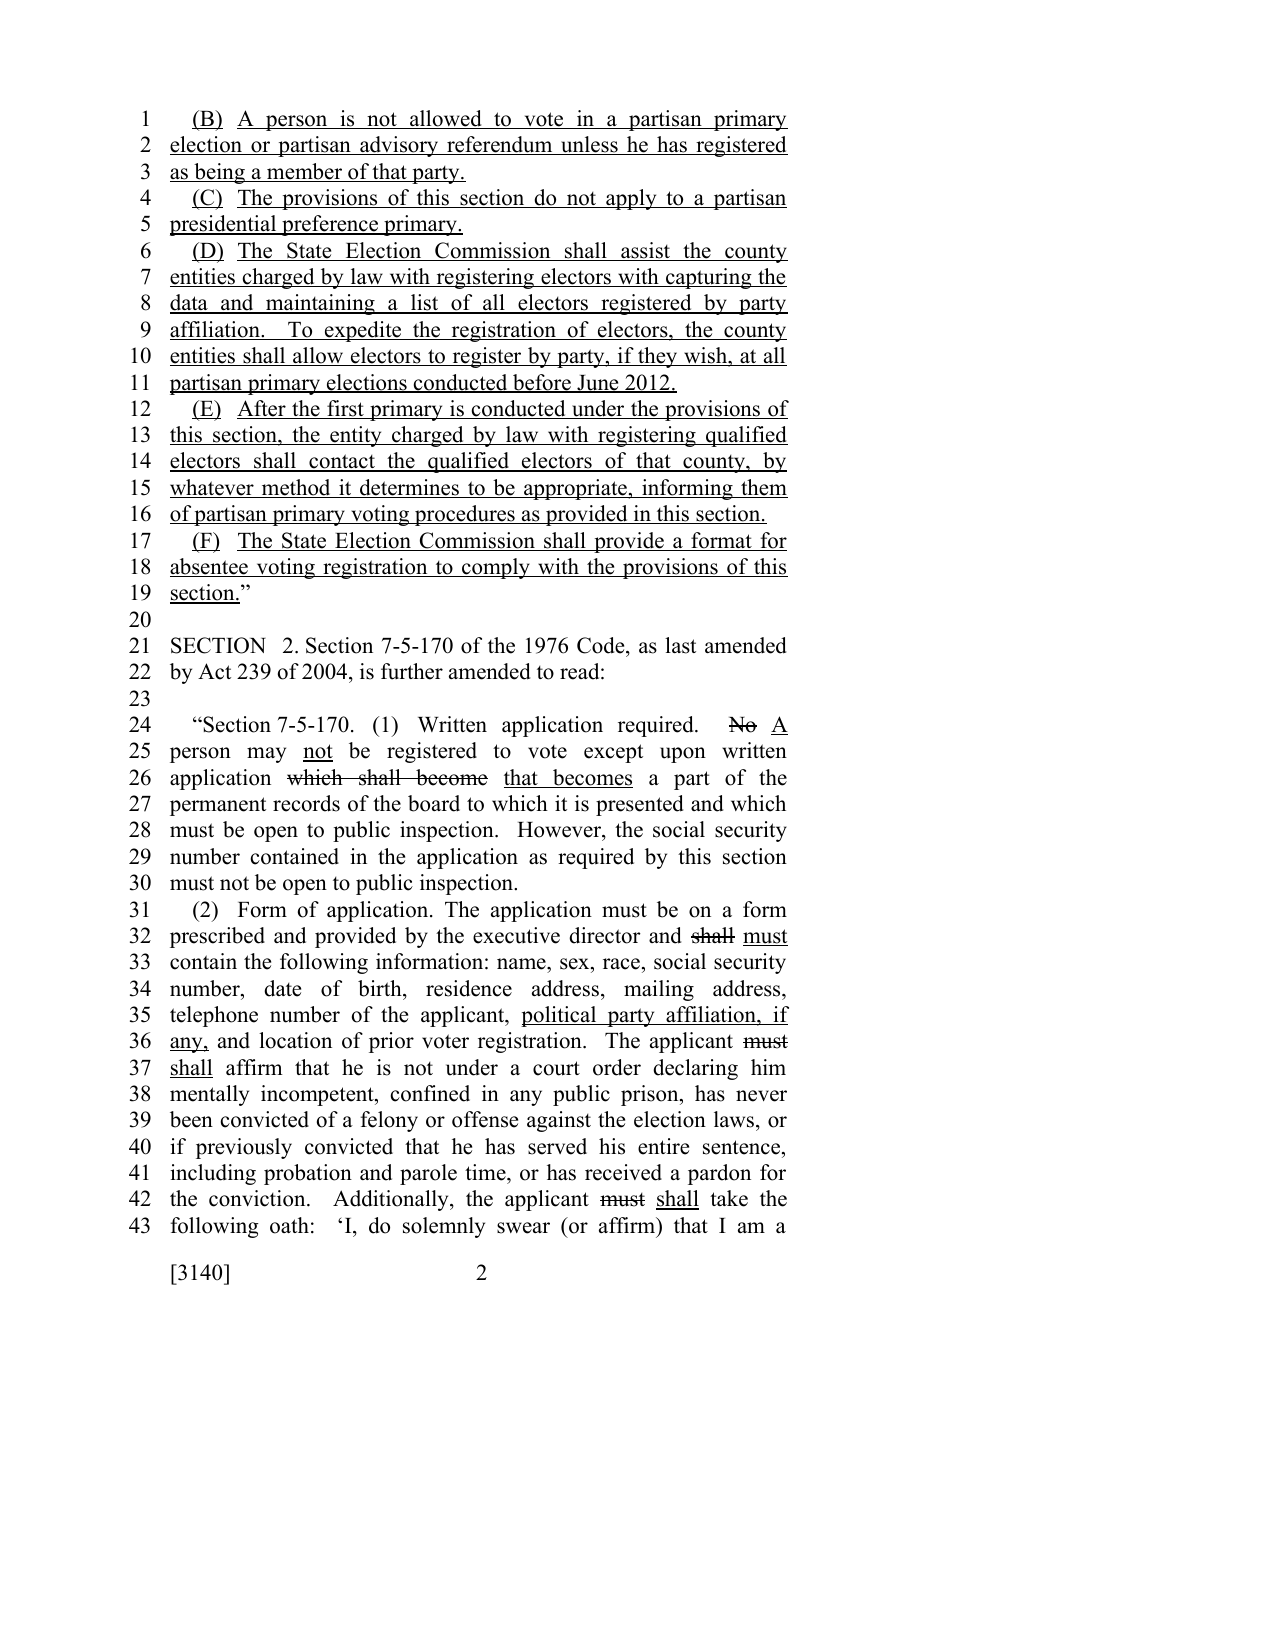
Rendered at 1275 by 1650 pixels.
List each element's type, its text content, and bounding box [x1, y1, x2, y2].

text (B) A person is not allowed to vote in a partisan primary election or partisan advisory referendum unless he has registered as being a member of that party. [169, 155, 787, 184]
text SECTION 2. Section 7-5-170 of the 1976 Code, as last amended by Act 239 of 2004, is further amended to read: [169, 632, 787, 685]
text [169, 896, 787, 1238]
text “Section 7-5-170. (1) Written application required. No A person may not be registered to vote except upon written application which shall become that becomes a part of the permanent records of the board to which it is presented and which must be open to public inspection. However, the social security number contained in the application as required by this section must not be open to public inspection. [169, 711, 787, 896]
text (C) The provisions of this section do not apply to a partisan presidential preference primary. [169, 184, 787, 237]
text (B) A person is not allowed to vote in a partisan primary election or partisan advisory referendum unless he has registered as being a member of that party. [169, 105, 787, 154]
text (F) The State Election Commission shall provide a format for absentee voting registration to comply with the provisions of this section.” [169, 527, 787, 576]
text (F) The State Election Commission shall provide a format for absentee voting registration to comply with the provisions of this section.” [169, 577, 787, 606]
text (E) After the first primary is conducted under the provisions of this section, the entity charged by law with registering qualified electors shall contact the qualified electors of that county, by whatever method it determines to be appropriate, informing them of partisan primary voting procedures as provided in this section. [169, 395, 787, 444]
text (D) The State Election Commission shall assist the county entities charged by law with registering electors with capturing the data and maintaining a list of all electors registered by party affiliation. To expedite the registration of electors, the county entities shall allow electors to register by party, if they wish, at all partisan primary elections conducted before June 2012. [169, 237, 787, 286]
